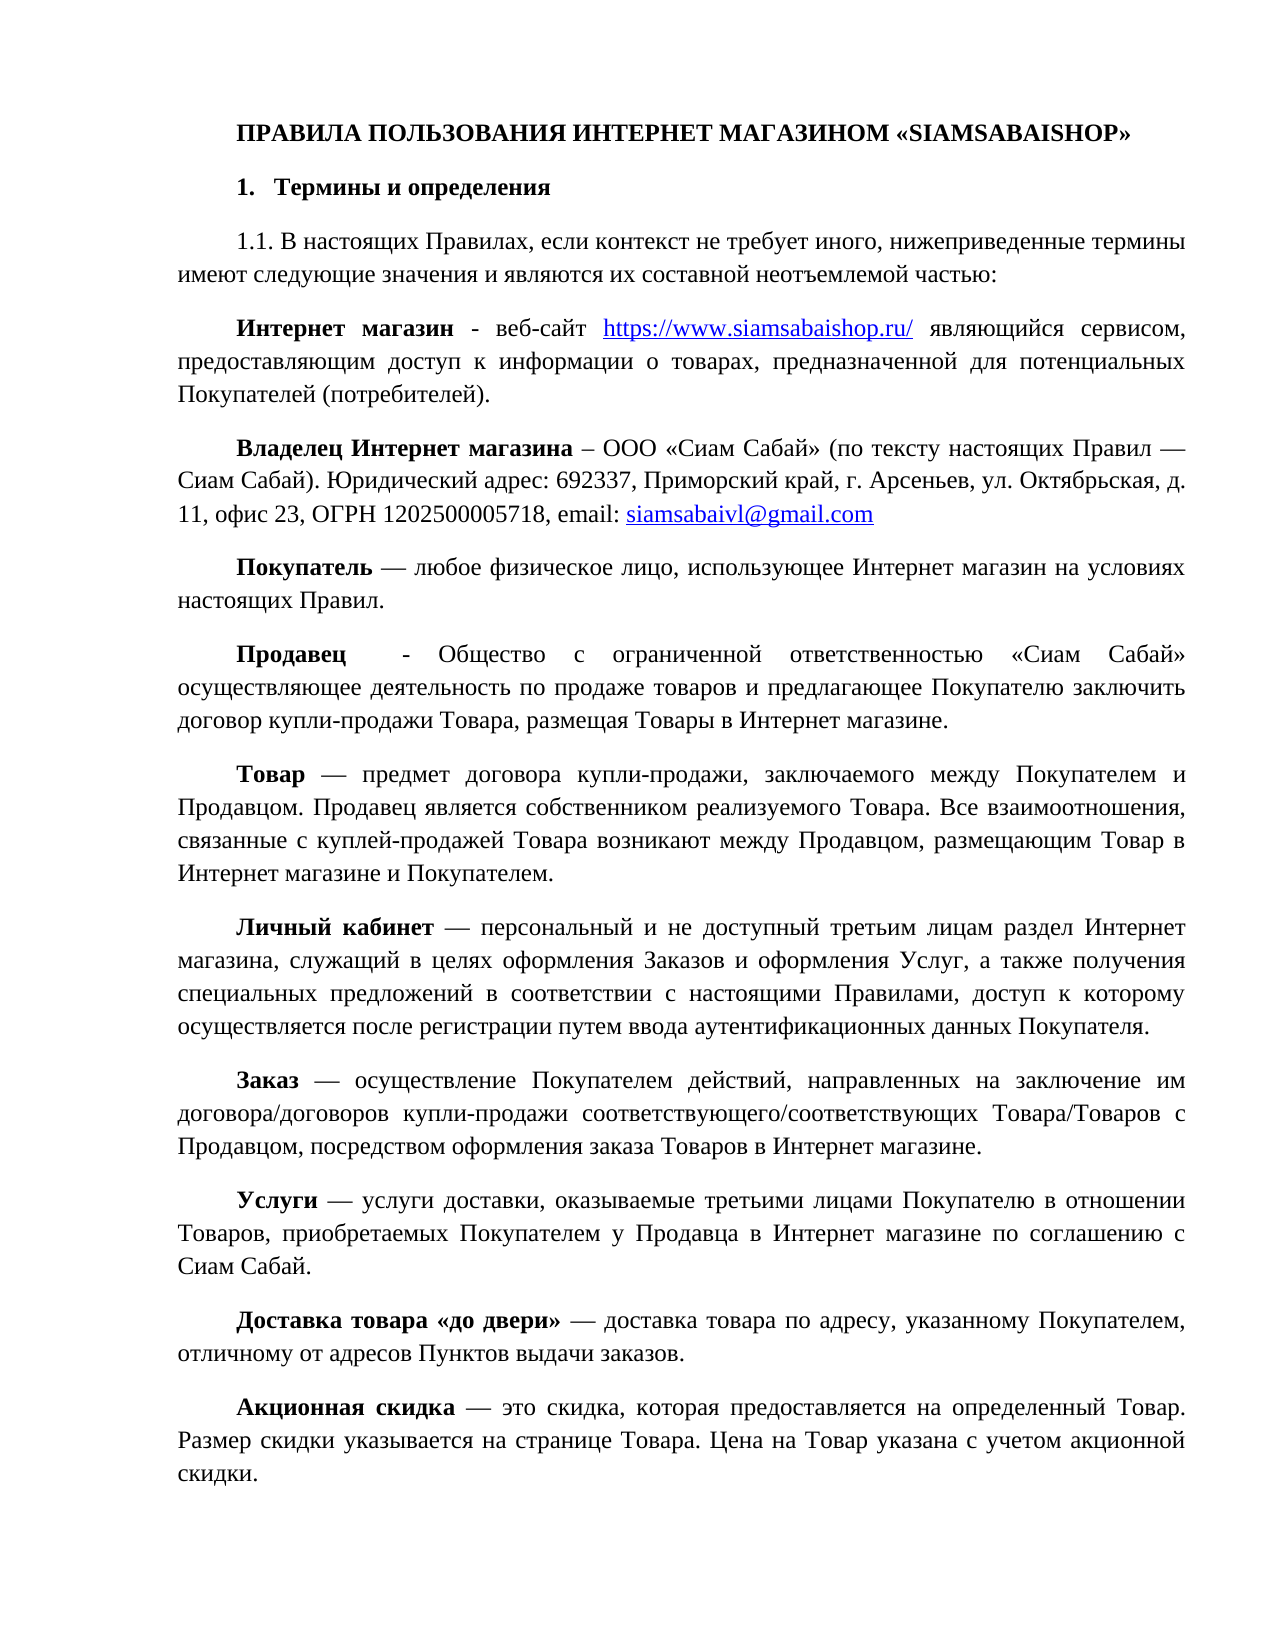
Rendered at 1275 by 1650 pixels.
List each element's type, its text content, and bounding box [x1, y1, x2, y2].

text Товар — предмет договора купли-продажи, заключаемого между Покупателем и Продавцом. Продавец является собственником реализуемого Товара. Все взаимоотношения, связанные с куплей-продажей Товара возникают между Продавцом, размещающим Товар в Интернет магазине и Покупателем. [177, 759, 1186, 887]
text Услуги — услуги доставки, оказываемые третьими лицами Покупателю в отношении Товаров, приобретаемых Покупателем у Продавца в Интернет магазине по соглашению с Сиам Сабай. [177, 1185, 1186, 1280]
text 1.1. В настоящих Правилах, если контекст не требует иного, нижеприведенные термины имеют следующие значения и являются их составной неотъемлемой частью: [177, 226, 1186, 288]
text Доставка товара «до двери» — доставка товара по адресу, указанному Покупателем, отличному от адресов Пунктов выдачи заказов. [177, 1305, 1186, 1367]
text Продавец - Общество с ограниченной ответственностью «Сиам Сабай» осуществляющее деятельность по продаже товаров и предлагающее Покупателю заключить договор купли-продажи Товара, размещая Товары в Интернет магазине. [177, 639, 1186, 734]
text Заказ — осуществление Покупателем действий, направленных на заключение им договора/договоров купли-продажи соответствующего/соответствующих Товара/Товаров с Продавцом, посредством оформления заказа Товаров в Интернет магазине. [177, 1065, 1186, 1160]
text Акционная скидка — это скидка, которая предоставляется на определенный Товар. Размер скидки указывается на странице Товара. Цена на Товар указана с учетом акционной скидки. [177, 1392, 1186, 1487]
text Владелец Интернет магазина – ООО «Сиам Сабай» (по тексту настоящих Правил — Сиам Сабай). Юридический адрес: 692337, Приморский край, г. Арсеньев, ул. Октябрьская, д. 11, офис 23, ОГРН 1202500005718, email: siamsabaivl@gmail.com [177, 433, 1186, 527]
text Покупатель — любое физическое лицо, использующее Интернет магазин на условиях настоящих Правил. [177, 552, 1186, 614]
text Личный кабинет — персональный и не доступный третьим лицам раздел Интернет магазина, служащий в целях оформления Заказов и оформления Услуг, а также получения специальных предложений в соответствии с настоящими Правилами, доступ к которому осуществляется после регистрации путем ввода аутентификационных данных Покупателя. [177, 912, 1186, 1040]
list Термины и определения [236, 172, 1186, 201]
text ПРАВИЛА ПОЛЬЗОВАНИЯ ИНТЕРНЕТ МАГАЗИНОМ «SIAMSABAISHOP» [177, 118, 1186, 147]
text Интернет магазин - веб-сайт https://www.siamsabaishop.ru/ являющийся сервисом, предоставляющим доступ к информации о товарах, предназначенной для потенциальных Покупателей (потребителей). [177, 313, 1186, 407]
